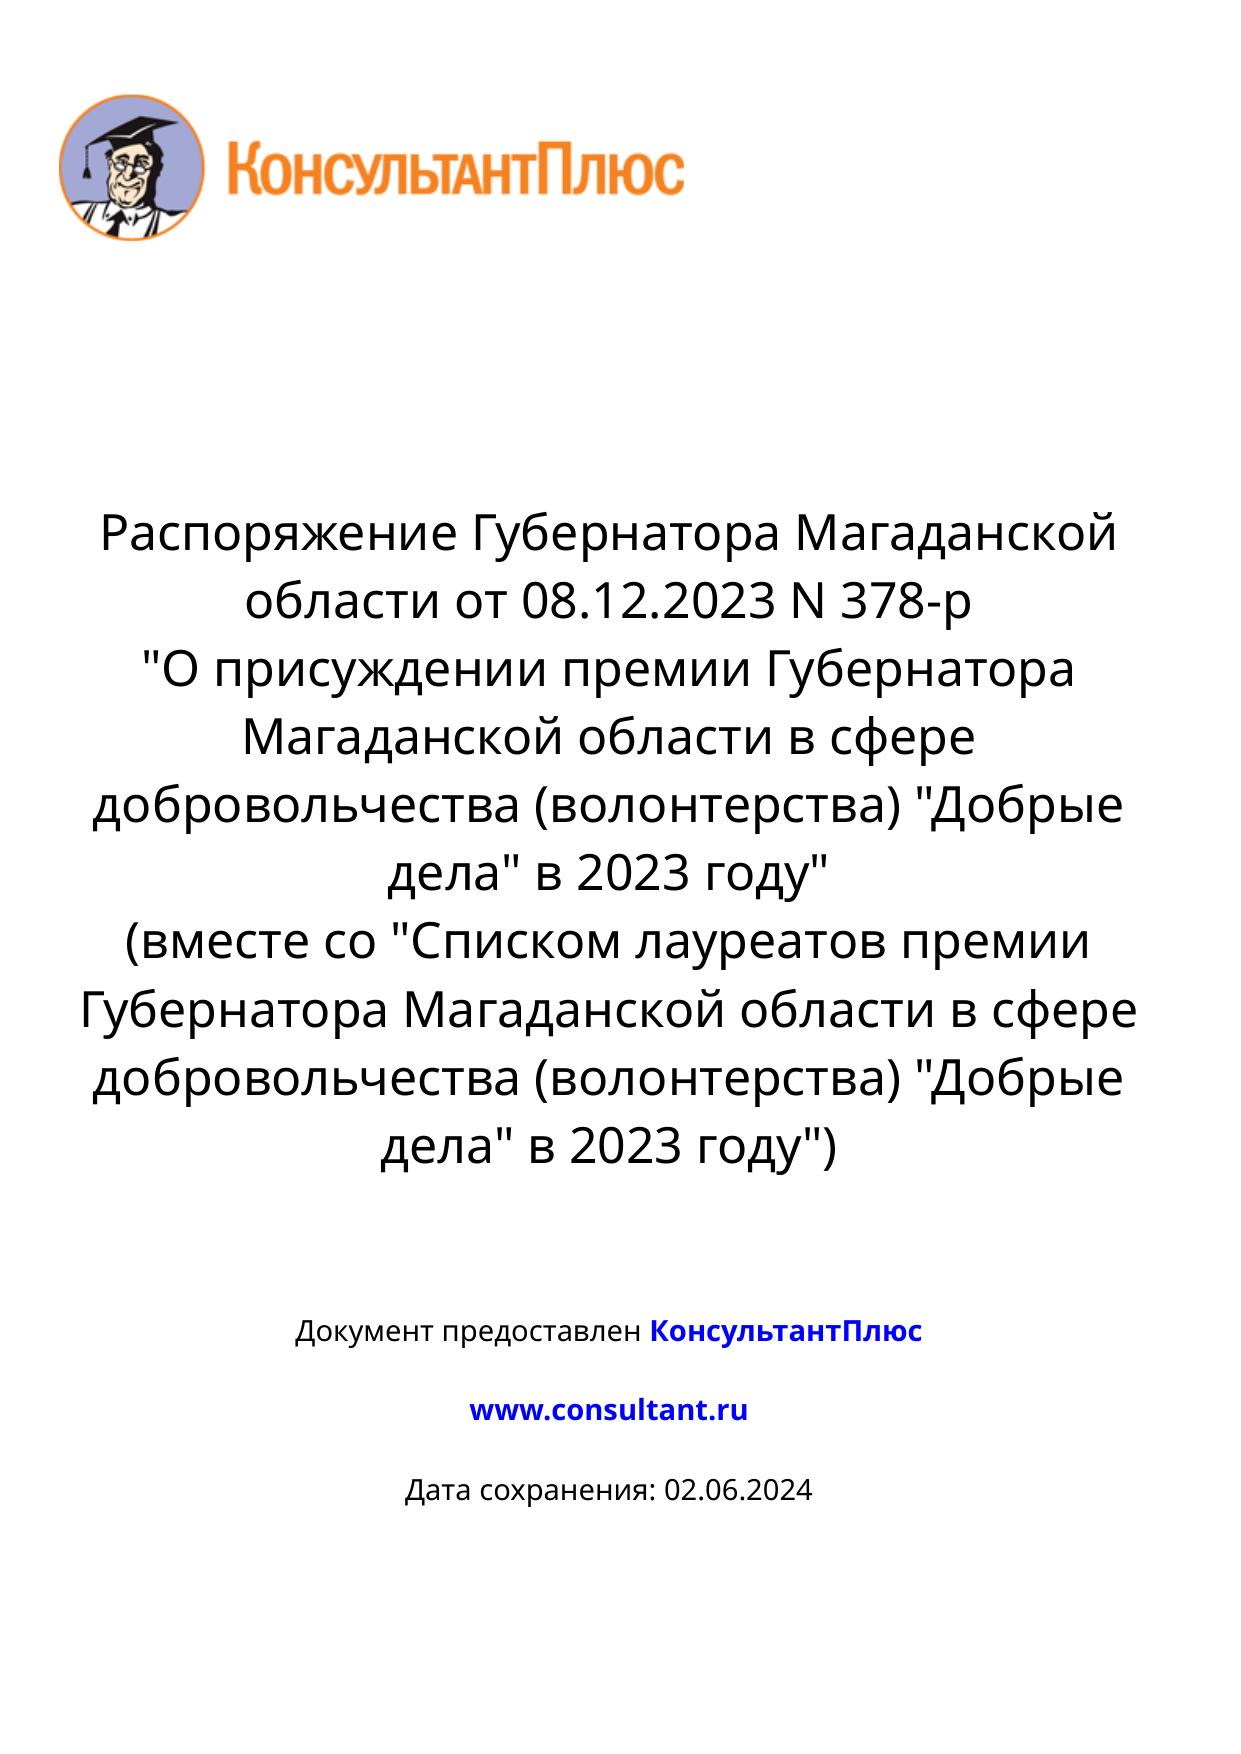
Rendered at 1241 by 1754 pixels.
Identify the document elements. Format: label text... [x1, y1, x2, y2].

picture [59, 93, 684, 243]
table_header [51, 88, 1167, 403]
table_cell Документ предоставлен КонсультантПлюс www.consultant.ru Дата сохранения: 02.06.2024 [51, 1272, 1167, 1587]
table_cell Распоряжение Губернатора Магаданской области от 08.12.2023 N 378-р "О присуждении премии Губернатора Магаданской области в сфере добровольчества (волонтерства) "Добрые дела" в 2023 году" (вместе со "Списком лауреатов премии Губернатора Магаданской области в сфере добровольчества (волонтерства) "Добрые дела" в 2023 году") [51, 403, 1167, 1272]
